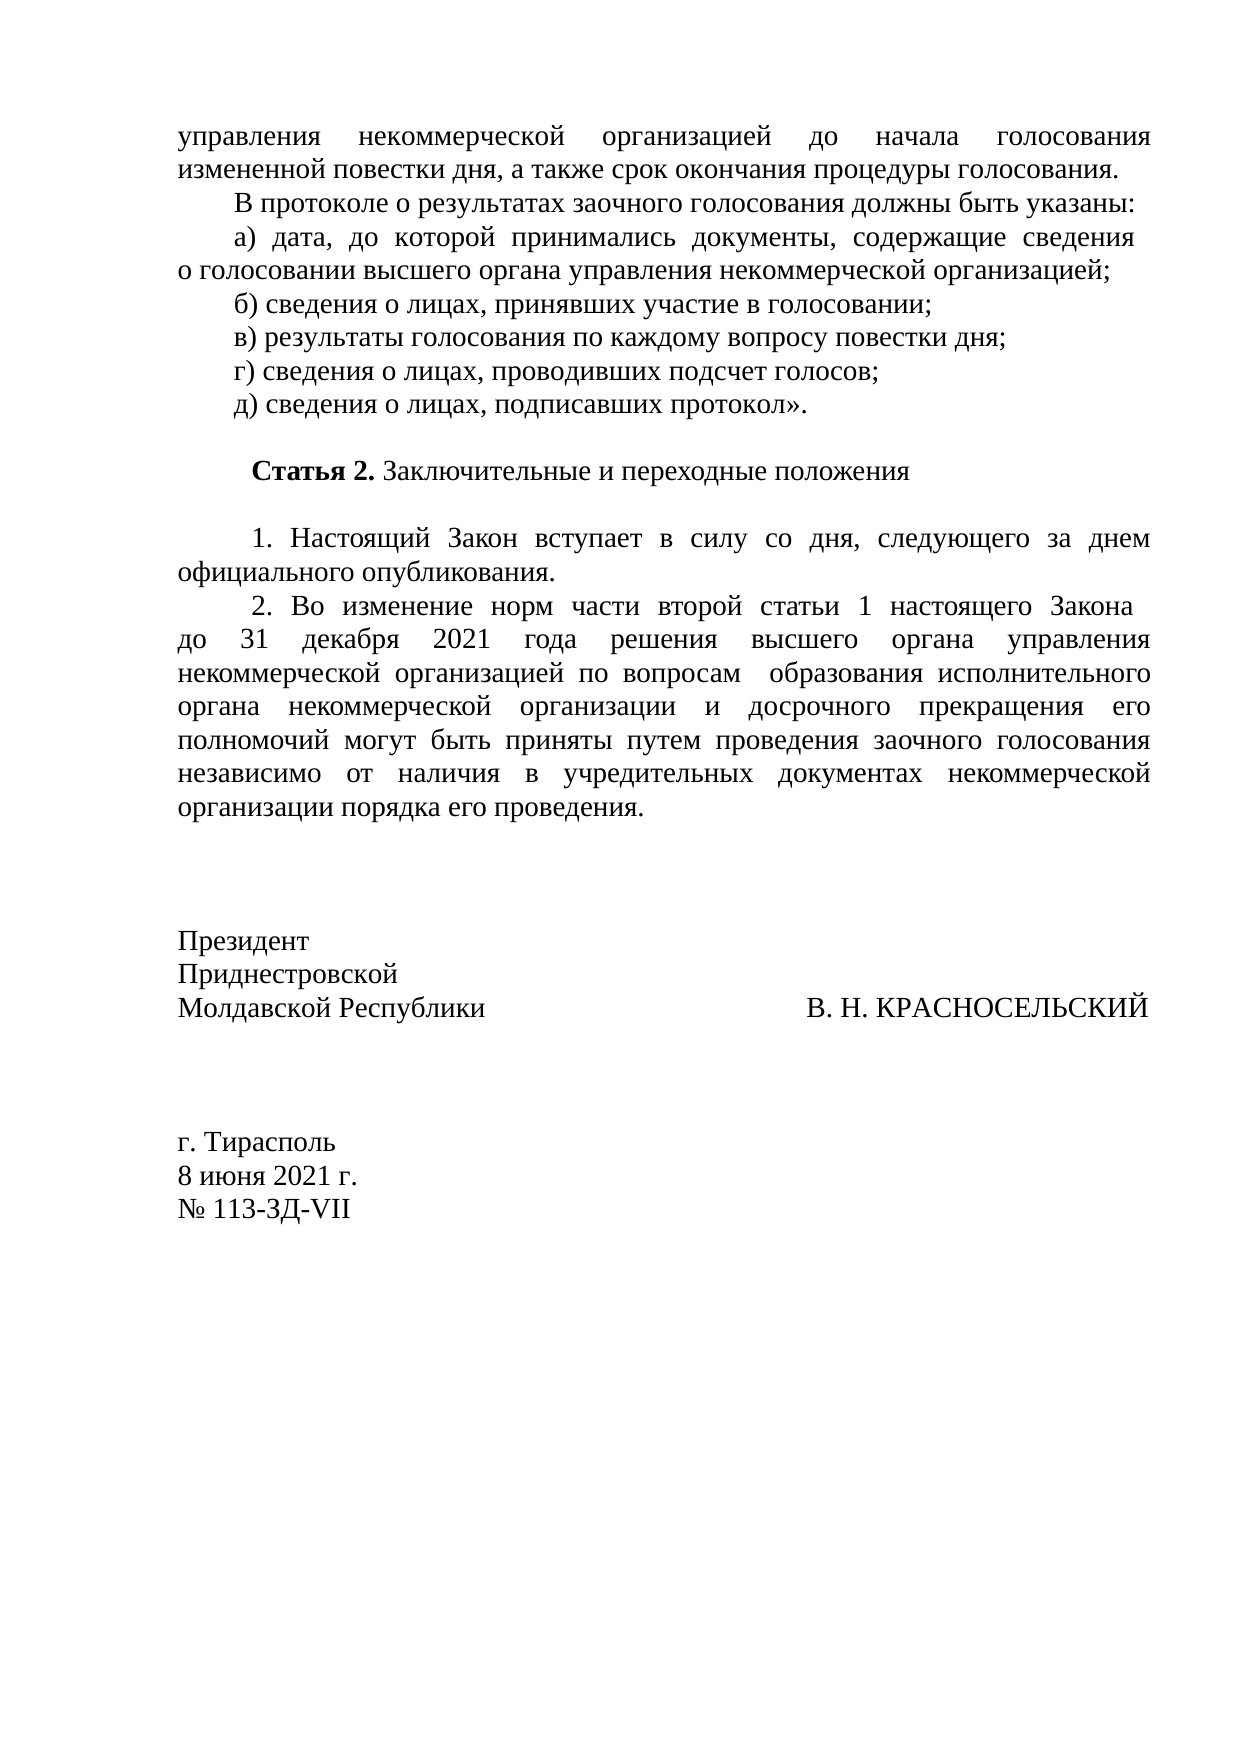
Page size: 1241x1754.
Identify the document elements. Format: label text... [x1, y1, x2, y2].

text Статья 2. Заключительные и переходные положения [177, 453, 1152, 487]
text В протоколе о результатах заочного голосования должны быть указаны: [177, 185, 1152, 219]
text а) дата, до которой принимались документы, содержащие сведения о голосовании высшего органа управления некоммерческой организацией; [177, 219, 1152, 286]
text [177, 118, 1152, 185]
text 2. Во изменение норм части второй статьи 1 настоящего Закона до 31 декабря 2021 года решения высшего органа управления некоммерческой организацией по вопросам образования исполнительного органа некоммерческой организации и досрочного прекращения его полномочий могут быть приняты путем проведения заочного голосования независимо от наличия в учредительных документах некоммерческой организации порядка его проведения. [177, 588, 1152, 822]
text г) сведения о лицах, проводивших подсчет голосов; [177, 353, 1152, 386]
text 8 июня 2021 г. [177, 1158, 1152, 1191]
text Приднестровской [177, 957, 1152, 990]
text № 113-ЗД-VII [177, 1191, 1152, 1225]
text Президент [177, 923, 1152, 957]
text г. Тирасполь [177, 1124, 1152, 1158]
text 1. Настоящий Закон вступает в силу со дня, следующего за днем официального опубликования. [177, 521, 1152, 588]
text в) результаты голосования по каждому вопросу повестки дня; [177, 319, 1152, 353]
text б) сведения о лицах, принявших участие в голосовании; [177, 286, 1152, 319]
text Молдавской Республики В. Н. КРАСНОСЕЛЬСКИЙ [177, 990, 1152, 1024]
text д) сведения о лицах, подписавших протокол». [177, 386, 1152, 420]
